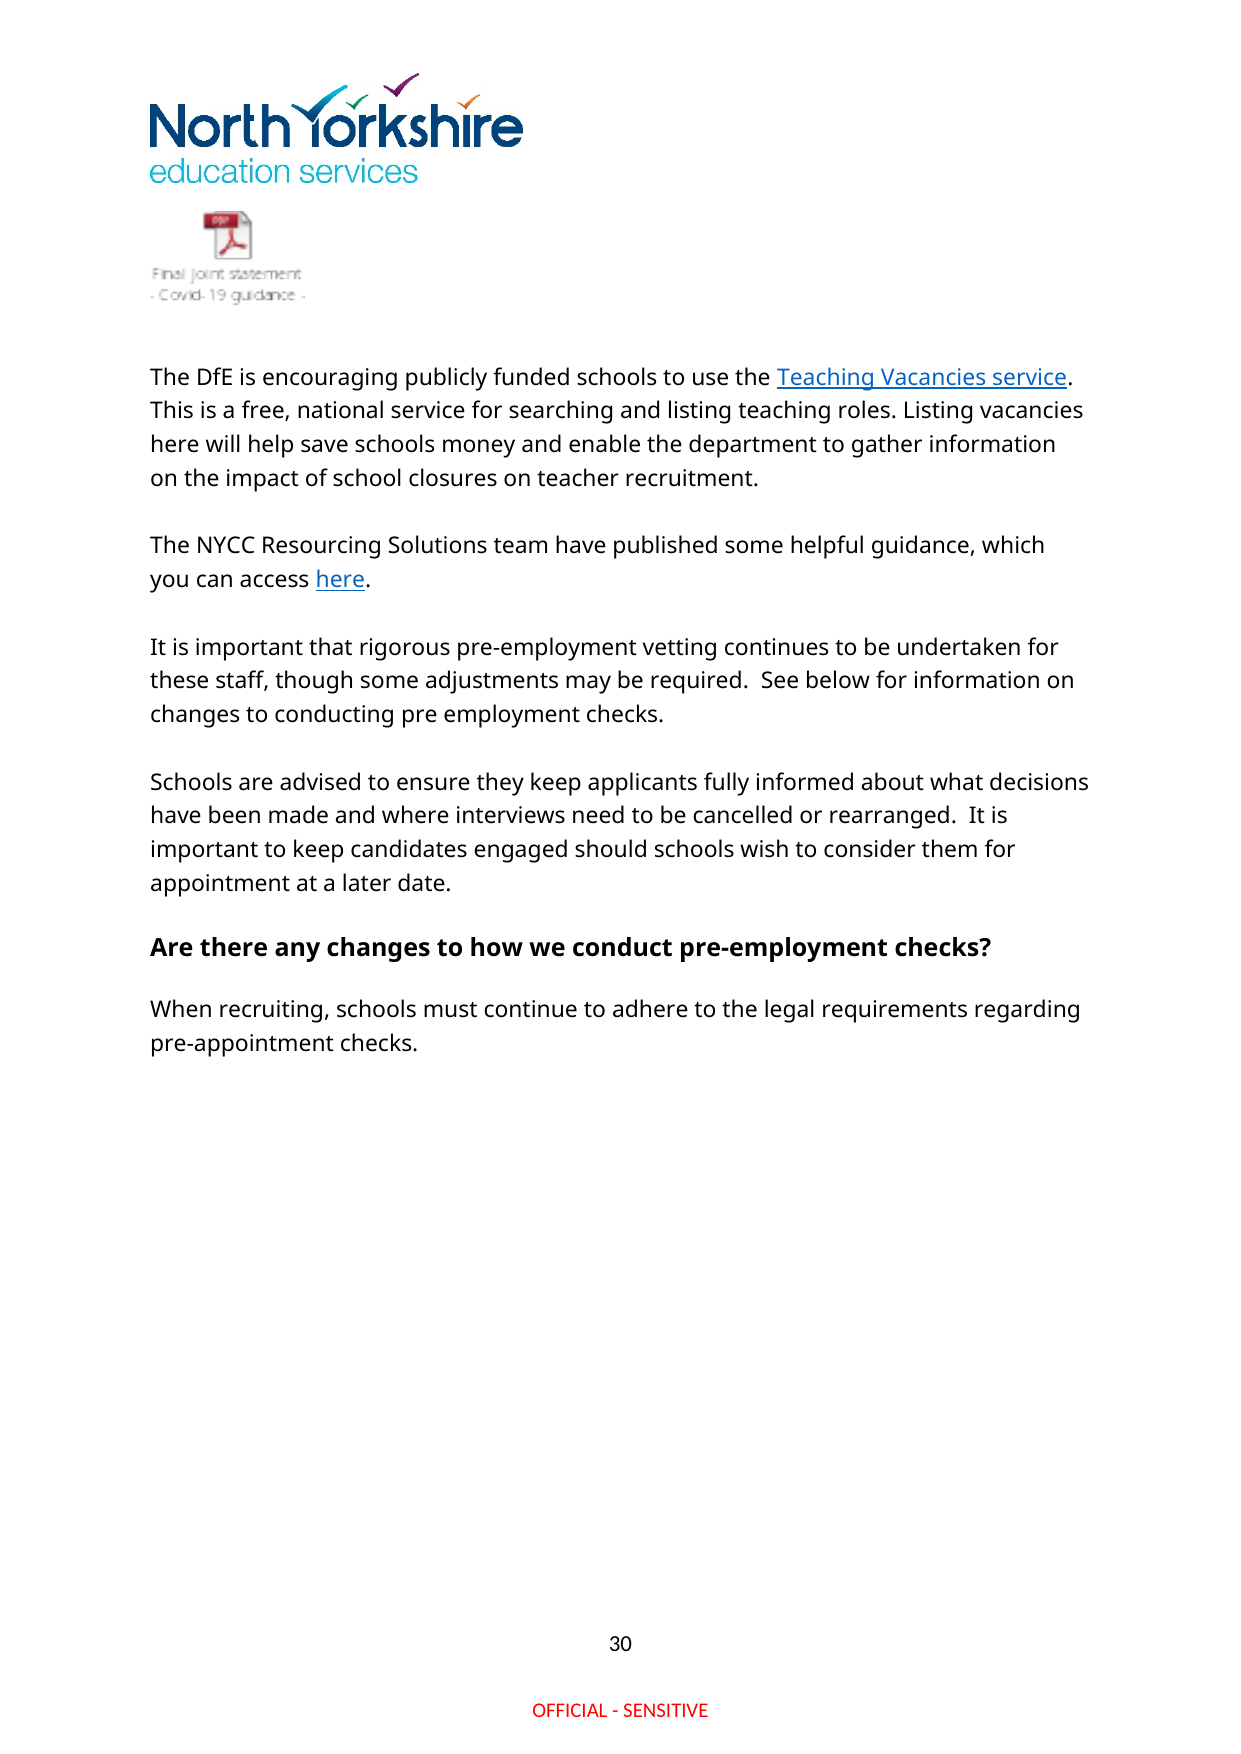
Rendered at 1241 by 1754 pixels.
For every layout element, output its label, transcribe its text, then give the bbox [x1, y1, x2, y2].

list Schools are advised to ensure they keep applicants fully informed about what decisions have been made and where interviews need to be cancelled or rearranged. It is important to keep candidates engaged should schools wish to consider them for appointment at a later date. [150, 766, 1090, 898]
list The NYCC Resourcing Solutions team have published some helpful guidance, which you can access here. [150, 529, 1090, 594]
subtitle Are there any changes to how we conduct pre-employment checks? [150, 930, 1090, 964]
list It is important that rigorous pre-employment vetting continues to be undertaken for these staff, though some adjustments may be required. See below for information on changes to conducting pre employment checks. [150, 631, 1090, 729]
text When recruiting, schools must continue to adhere to the legal requirements regarding pre-appointment checks. [150, 993, 1090, 1058]
list The DfE is encouraging publicly funded schools to use the Teaching Vacancies service. This is a free, national service for searching and listing teaching roles. Listing vacancies here will help save schools money and enable the department to gather information on the impact of school closures on teacher recruitment. [150, 361, 1090, 493]
picture [150, 73, 523, 183]
